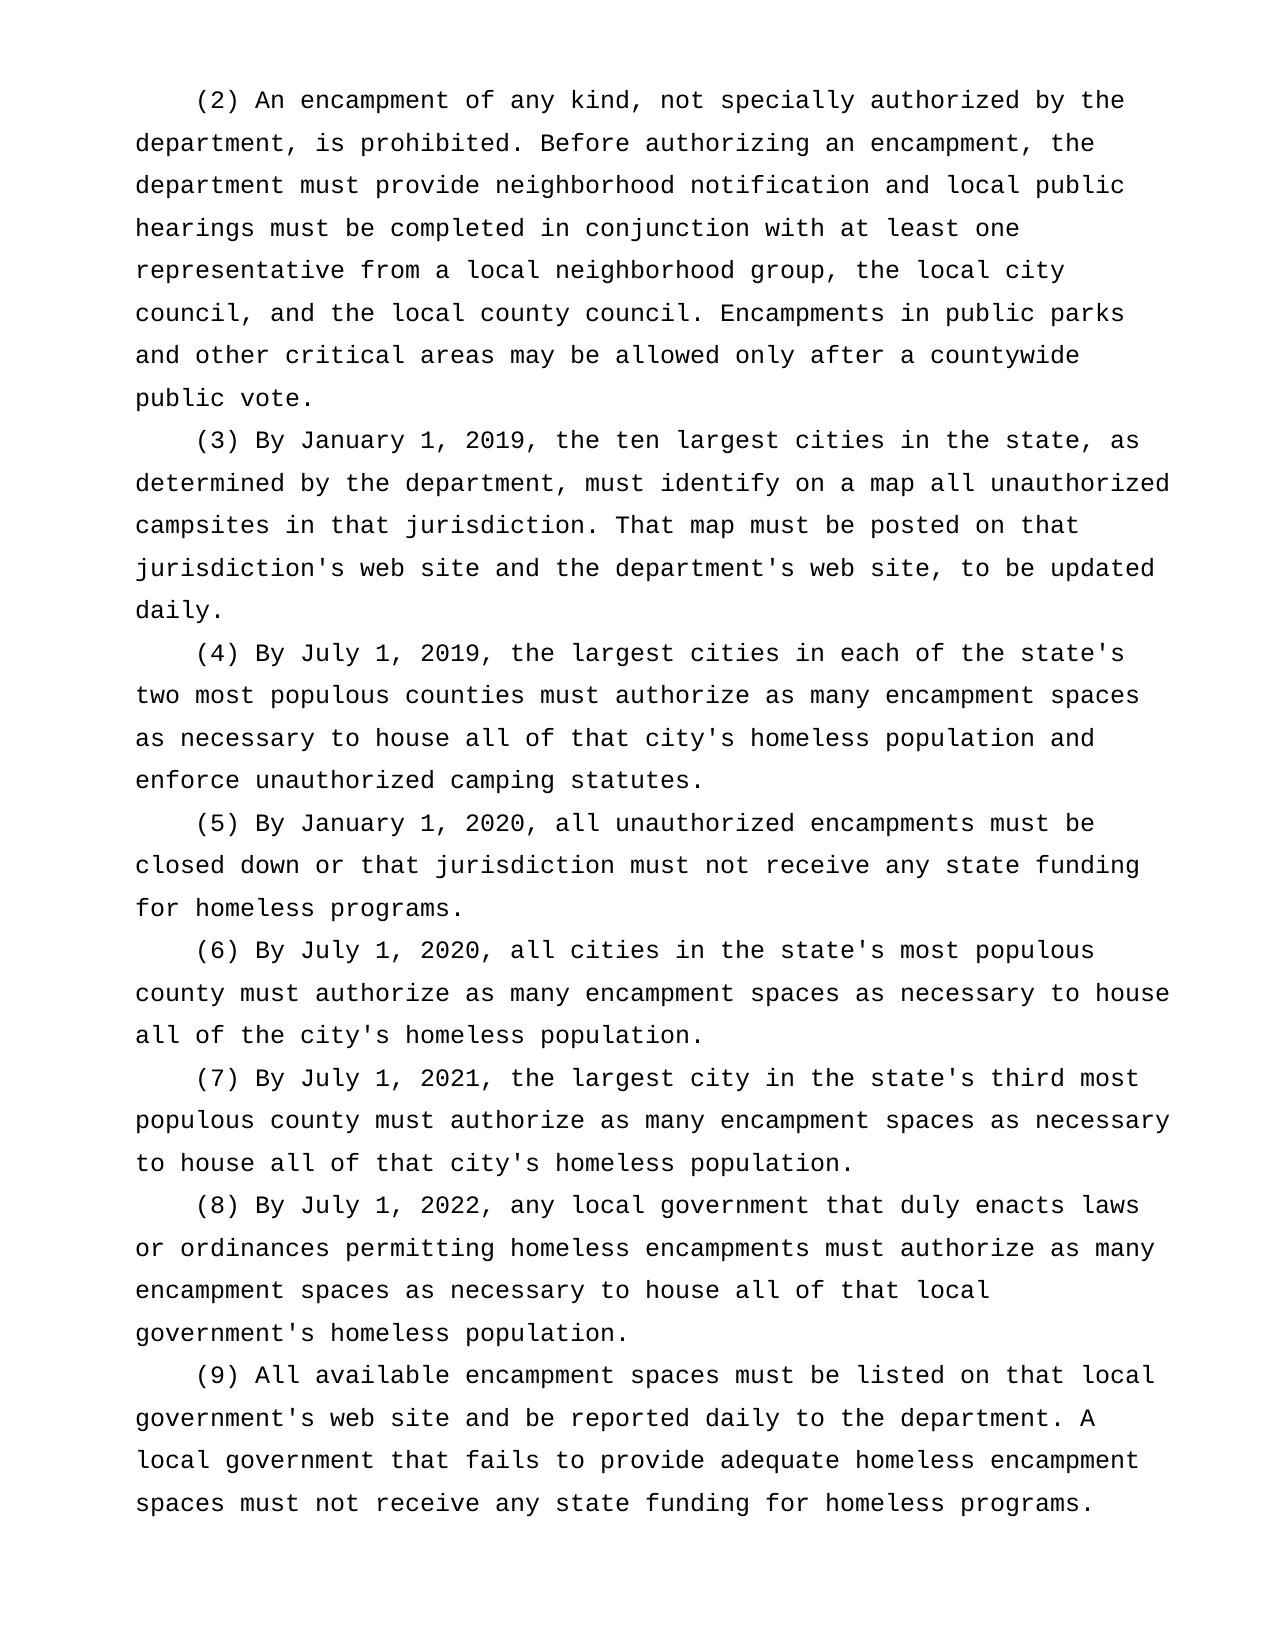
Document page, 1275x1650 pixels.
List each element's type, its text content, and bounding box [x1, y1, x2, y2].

text (9) All available encampment spaces must be listed on that local government's web site and be reported daily to the department. A local government that fails to provide adequate homeless encampment spaces must not receive any state funding for homeless programs. [135, 1350, 1170, 1520]
text (6) By July 1, 2020, all cities in the state's most populous county must authorize as many encampment spaces as necessary to house all of the city's homeless population. [135, 925, 1170, 1052]
text (8) By July 1, 2022, any local government that duly enacts laws or ordinances permitting homeless encampments must authorize as many encampment spaces as necessary to house all of that local government's homeless population. [135, 1180, 1170, 1350]
text (3) By January 1, 2019, the ten largest cities in the state, as determined by the department, must identify on a map all unauthorized campsites in that jurisdiction. That map must be posted on that jurisdiction's web site and the department's web site, to be updated daily. [135, 415, 1170, 627]
text (4) By July 1, 2019, the largest cities in each of the state's two most populous counties must authorize as many encampment spaces as necessary to house all of that city's homeless population and enforce unauthorized camping statutes. [135, 627, 1170, 797]
text (5) By January 1, 2020, all unauthorized encampments must be closed down or that jurisdiction must not receive any state funding for homeless programs. [135, 797, 1170, 925]
text (7) By July 1, 2021, the largest city in the state's third most populous county must authorize as many encampment spaces as necessary to house all of that city's homeless population. [135, 1052, 1170, 1180]
text (2) An encampment of any kind, not specially authorized by the department, is prohibited. Before authorizing an encampment, the department must provide neighborhood notification and local public hearings must be completed in conjunction with at least one representative from a local neighborhood group, the local city council, and the local county council. Encampments in public parks and other critical areas may be allowed only after a countywide public vote. [135, 75, 1170, 415]
